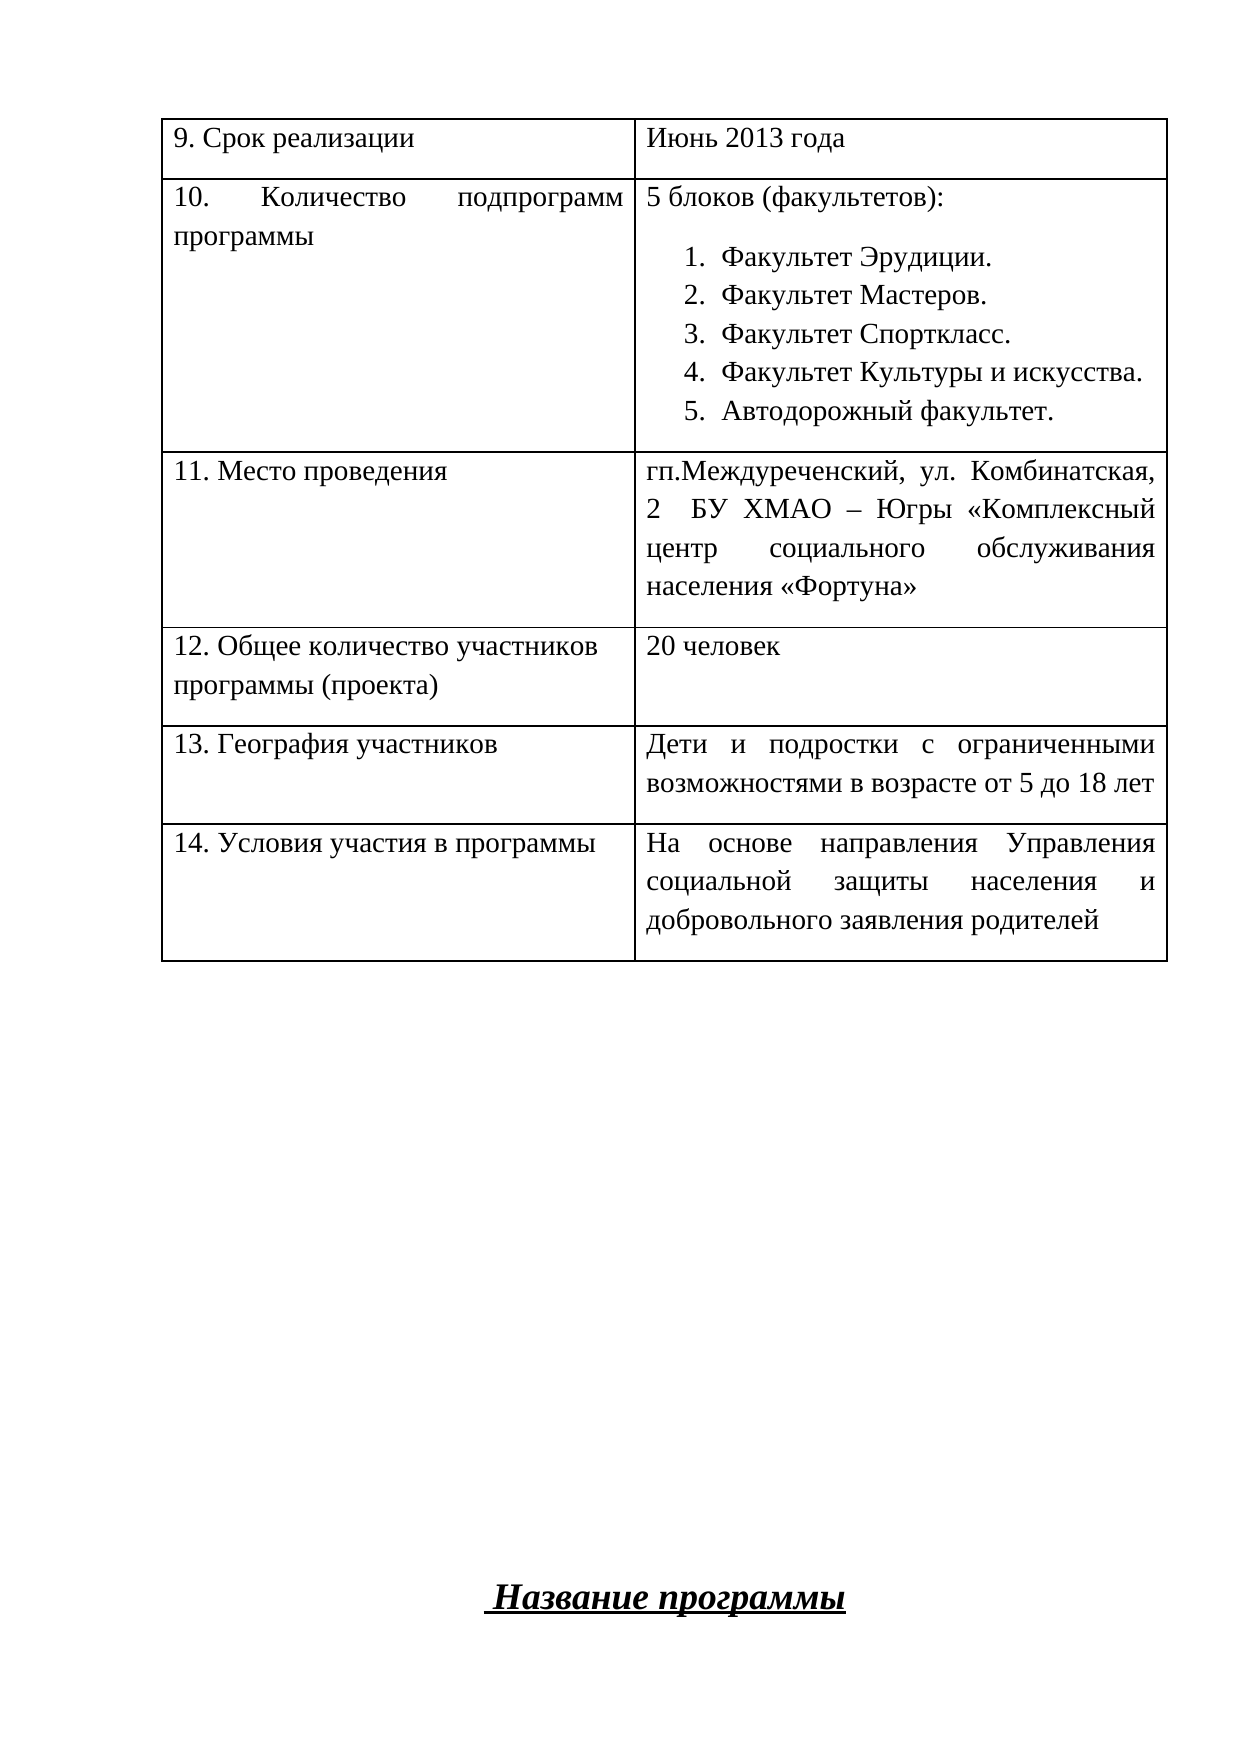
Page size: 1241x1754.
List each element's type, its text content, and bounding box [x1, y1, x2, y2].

table_cell 10. Количество подпрограмм программы [163, 180, 634, 451]
table_cell гп.Междуреченский, ул. Комбинатская, 2 БУ ХМАО – Югры «Комплексный центр социального обслуживания населения «Фортуна» [636, 453, 1166, 627]
table_cell 13. География участников [163, 727, 634, 823]
table_cell 5 блоков (факультетов): Факультет Эрудиции. Факультет Мастеров. Факультет Спорткласс. Факультет Культуры и искусства. Автодорожный факультет. [636, 180, 1166, 451]
table_cell 14. Условия участия в программы [163, 825, 634, 960]
table_cell 11. Место проведения [163, 453, 634, 627]
table_cell На основе направления Управления социальной защиты населения и добровольного заявления родителей [636, 825, 1166, 960]
text Название программы [177, 1574, 1152, 1617]
table_cell 12. Общее количество участников программы (проекта) [163, 628, 634, 725]
table_cell 9. Срок реализации [163, 120, 634, 178]
table_cell Июнь 2013 года [636, 120, 1166, 178]
table_cell Дети и подростки с ограниченными возможностями в возрасте от 5 до 18 лет [636, 727, 1166, 823]
table_cell 20 человек [636, 628, 1166, 725]
